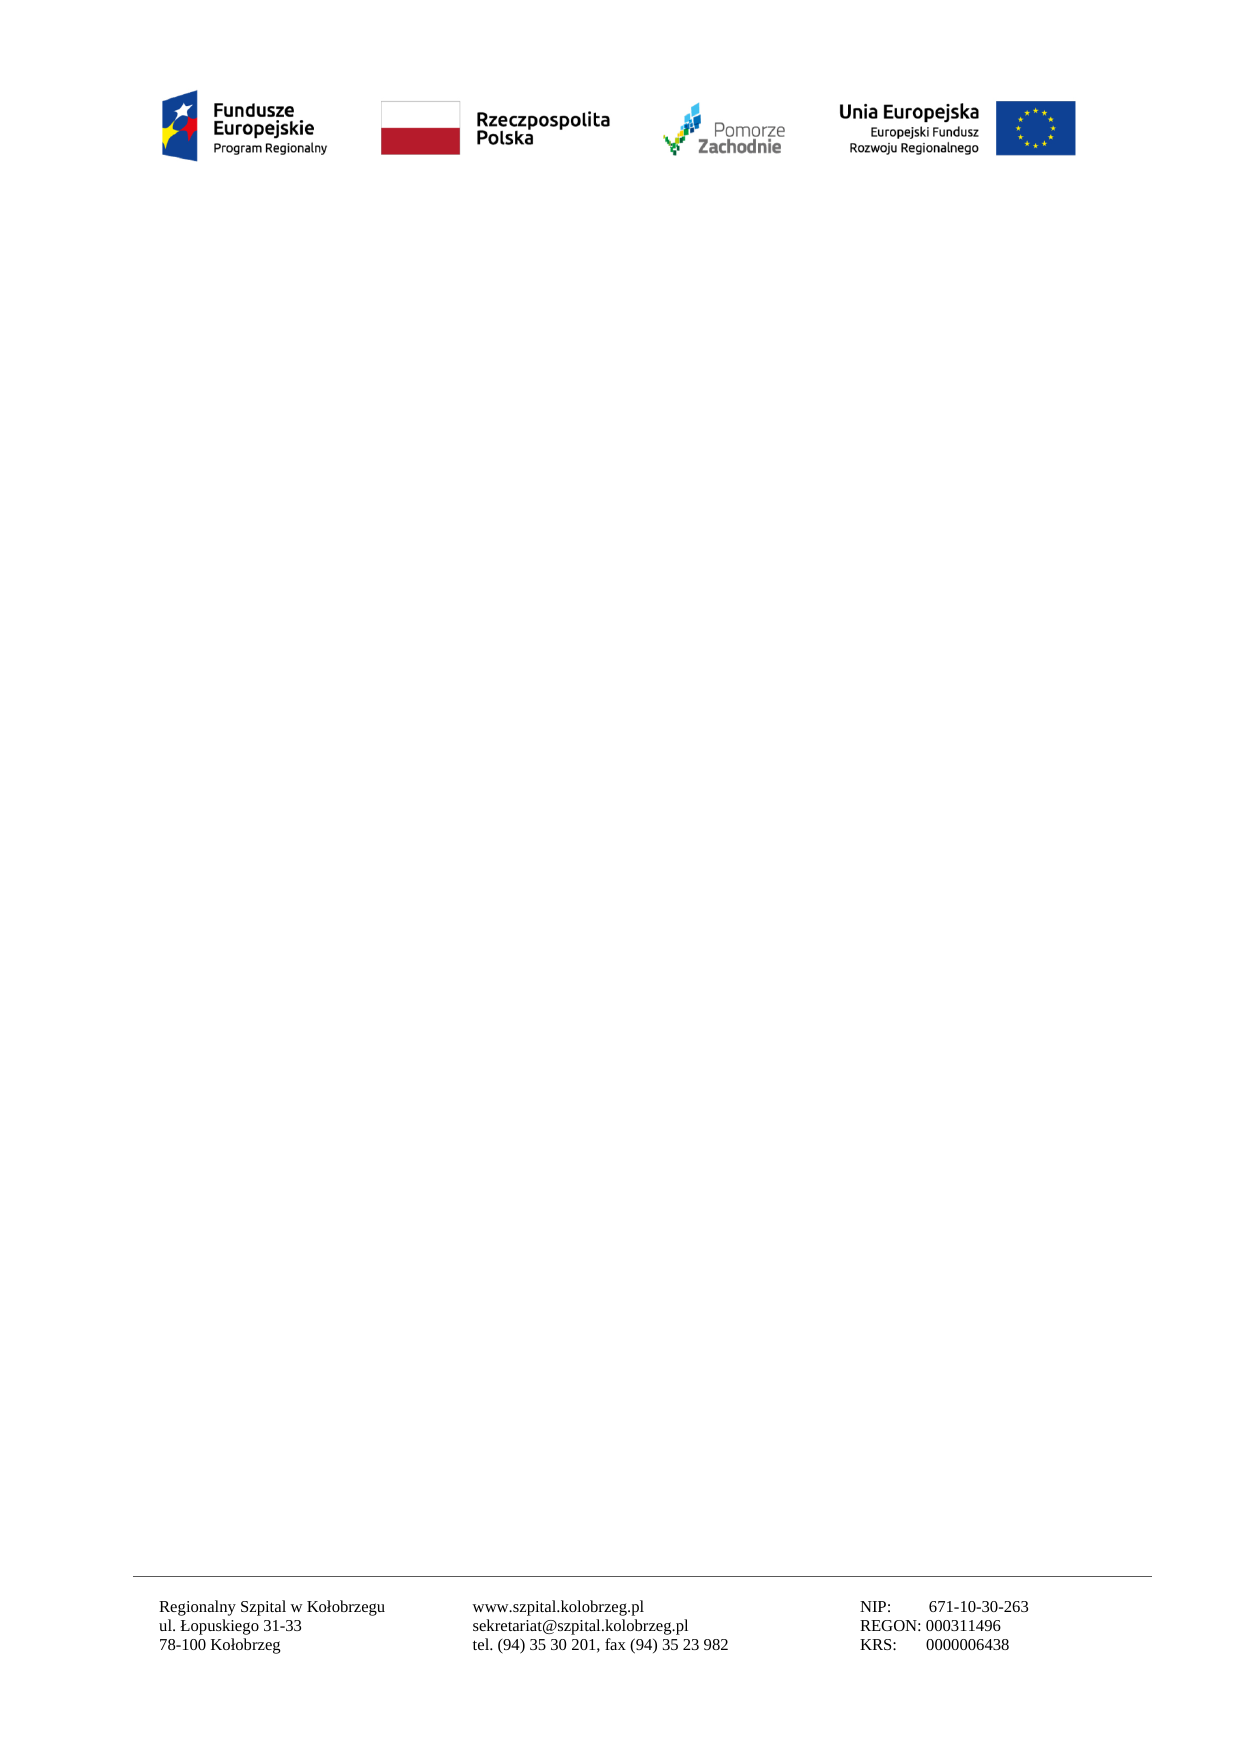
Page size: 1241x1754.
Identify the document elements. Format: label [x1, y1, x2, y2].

picture [147, 73, 1093, 175]
